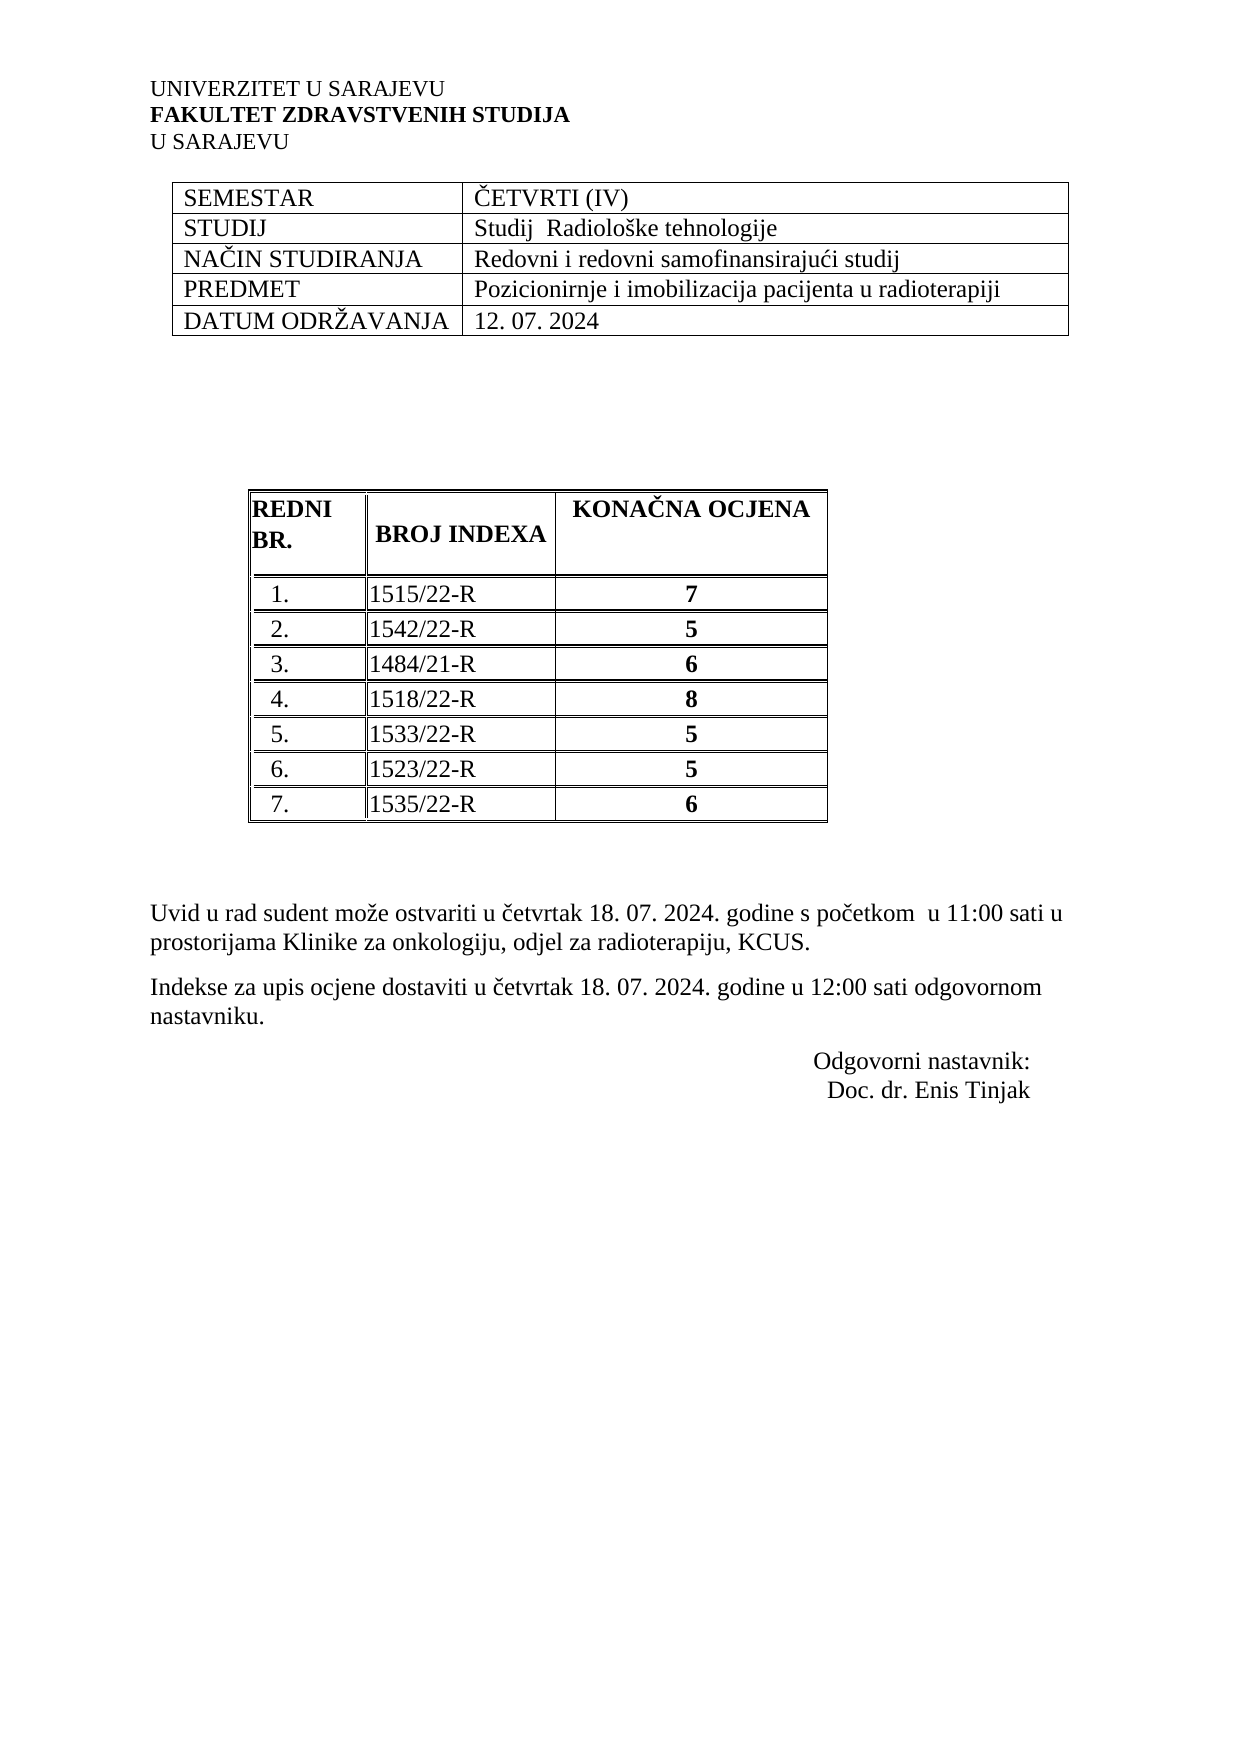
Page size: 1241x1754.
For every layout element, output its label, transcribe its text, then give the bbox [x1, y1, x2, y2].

table_cell 8 [556, 683, 827, 714]
table_cell [251, 609, 365, 644]
table_header ČETVRTI (IV) [463, 183, 1068, 212]
table_cell 1484/21-R [368, 648, 555, 679]
text Indekse za upis ocjene dostaviti u četvrtak 18. 07. 2024. godine u 12:00 sati odgovornom nastavniku. [150, 972, 1090, 1030]
table_cell NAČIN STUDIRANJA [173, 244, 462, 273]
table_cell 1533/22-R [368, 718, 555, 749]
table_cell [251, 750, 365, 785]
text Doc. dr. Enis Tinjak [150, 1075, 1030, 1104]
table_cell 5 [556, 613, 827, 644]
table_cell 1542/22-R [368, 613, 555, 644]
table_header KONAČNA OCJENA [556, 493, 827, 574]
table_cell 5 [556, 718, 827, 749]
table_cell DATUM ODRŽAVANJA [173, 306, 462, 334]
table_cell 1518/22-R [368, 683, 555, 714]
table_cell 1515/22-R [368, 578, 555, 609]
table_cell PREDMET [173, 274, 462, 305]
table_header REDNI BR. [251, 493, 367, 574]
text Uvid u rad sudent može ostvariti u četvrtak 18. 07. 2024. godine s početkom u 11:00 sati u prostorijama Klinike za onkologiju, odjel za radioterapiju, KCUS. [150, 898, 1090, 956]
table_cell 5 [556, 753, 827, 785]
table_cell [251, 644, 365, 679]
table_cell 6 [556, 788, 827, 820]
table_cell Pozicionirnje i imobilizacija pacijenta u radioterapiji [463, 274, 1068, 305]
table_cell 1523/22-R [368, 753, 555, 785]
table_cell [251, 574, 365, 609]
table_cell [249, 785, 367, 820]
table_cell [251, 715, 365, 749]
table_cell Studij Radiološke tehnologije [463, 214, 1068, 243]
table_cell 12. 07. 2024 [463, 306, 1068, 334]
table_cell STUDIJ [173, 214, 462, 243]
table_cell 1535/22-R [367, 788, 555, 820]
table_cell Redovni i redovni samofinansirajući studij [463, 244, 1068, 273]
text Odgovorni nastavnik: [150, 1046, 1030, 1075]
table_cell [251, 679, 365, 714]
table_cell 6 [556, 648, 827, 679]
table_header SEMESTAR [173, 183, 462, 212]
table_cell 7 [556, 578, 827, 609]
table_header BROJ INDEXA [367, 493, 555, 574]
